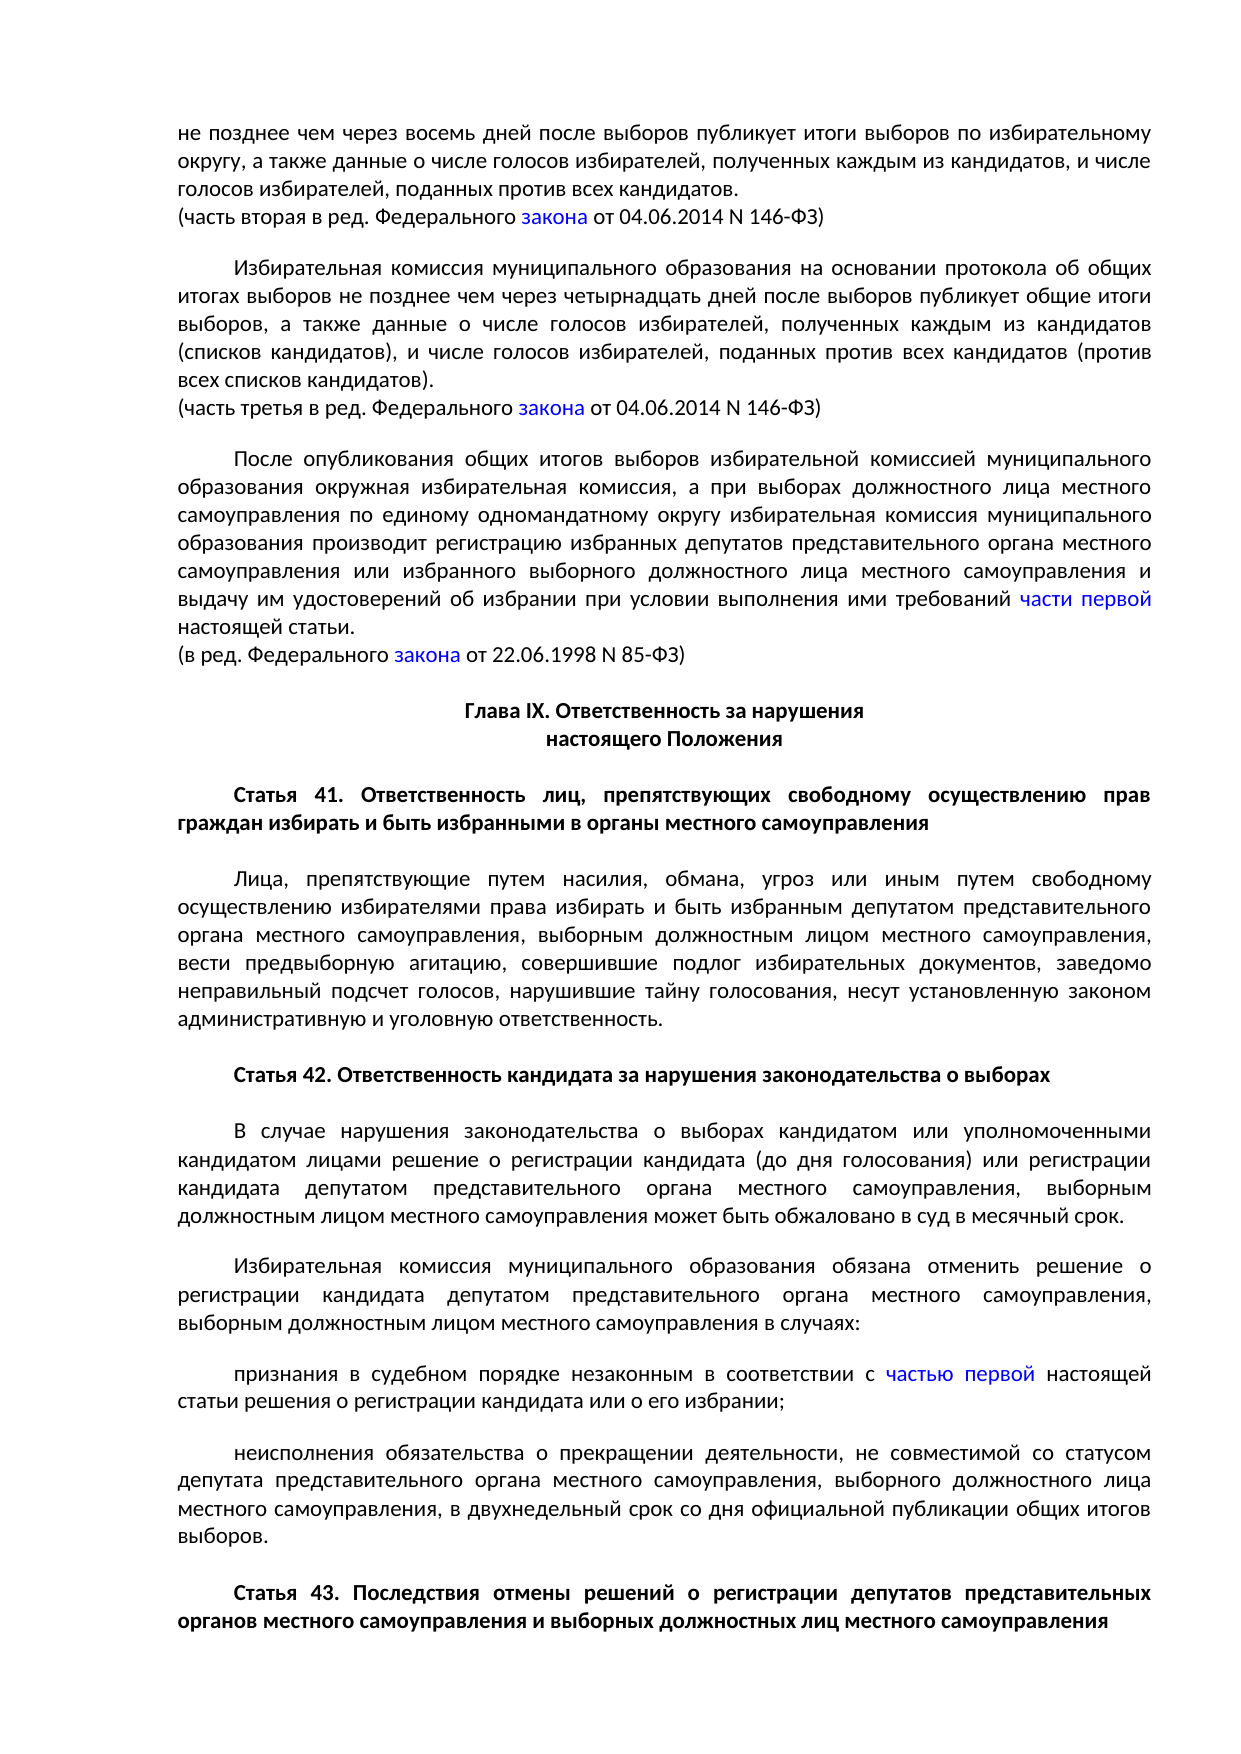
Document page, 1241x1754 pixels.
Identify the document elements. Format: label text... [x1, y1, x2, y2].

text В случае нарушения законодательства о выборах кандидатом или уполномоченными кандидатом лицами решение о регистрации кандидата (до дня голосования) или регистрации кандидата депутатом представительного органа местного самоуправления, выборным должностным лицом местного самоуправления может быть обжаловано в суд в месячный срок. [177, 1117, 1152, 1229]
text После опубликования общих итогов выборов избирательной комиссией муниципального образования окружная избирательная комиссия, а при выборах должностного лица местного самоуправления по единому одномандатному округу избирательная комиссия муниципального образования производит регистрацию избранных депутатов представительного органа местного самоуправления или избранного выборного должностного лица местного самоуправления и выдачу им удостоверений об избрании при условии выполнения ими требований части первой настоящей статьи. [177, 444, 1152, 640]
text признания в судебном порядке незаконным в соответствии с частью первой настоящей статьи решения о регистрации кандидата или о его избрании; [177, 1359, 1152, 1415]
text (в ред. Федерального закона от 22.06.1998 N 85-ФЗ) [177, 640, 1152, 668]
text (часть вторая в ред. Федерального закона от 04.06.2014 N 146-ФЗ) [177, 202, 1152, 230]
text Избирательная комиссия муниципального образования обязана отменить решение о регистрации кандидата депутатом представительного органа местного самоуправления, выборным должностным лицом местного самоуправления в случаях: [177, 1252, 1152, 1336]
title настоящего Положения [177, 724, 1152, 752]
title Глава IX. Ответственность за нарушения [177, 696, 1152, 724]
title Статья 41. Ответственность лиц, препятствующих свободному осуществлению прав граждан избирать и быть избранными в органы местного самоуправления [177, 780, 1152, 836]
text неисполнения обязательства о прекращении деятельности, не совместимой со статусом депутата представительного органа местного самоуправления, выборного должностного лица местного самоуправления, в двухнедельный срок со дня официальной публикации общих итогов выборов. [177, 1438, 1152, 1550]
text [177, 118, 1152, 202]
title Статья 43. Последствия отмены решений о регистрации депутатов представительных органов местного самоуправления и выборных должностных лиц местного самоуправления [177, 1578, 1152, 1634]
text Лица, препятствующие путем насилия, обмана, угроз или иным путем свободному осуществлению избирателями права избирать и быть избранным депутатом представительного органа местного самоуправления, выборным должностным лицом местного самоуправления, вести предвыборную агитацию, совершившие подлог избирательных документов, заведомо неправильный подсчет голосов, нарушившие тайну голосования, несут установленную законом административную и уголовную ответственность. [177, 864, 1152, 1033]
text Избирательная комиссия муниципального образования на основании протокола об общих итогах выборов не позднее чем через четырнадцать дней после выборов публикует общие итоги выборов, а также данные о числе голосов избирателей, полученных каждым из кандидатов (списков кандидатов), и числе голосов избирателей, поданных против всех кандидатов (против всех списков кандидатов). [177, 253, 1152, 393]
text (часть третья в ред. Федерального закона от 04.06.2014 N 146-ФЗ) [177, 393, 1152, 421]
title Статья 42. Ответственность кандидата за нарушения законодательства о выборах [177, 1061, 1152, 1089]
